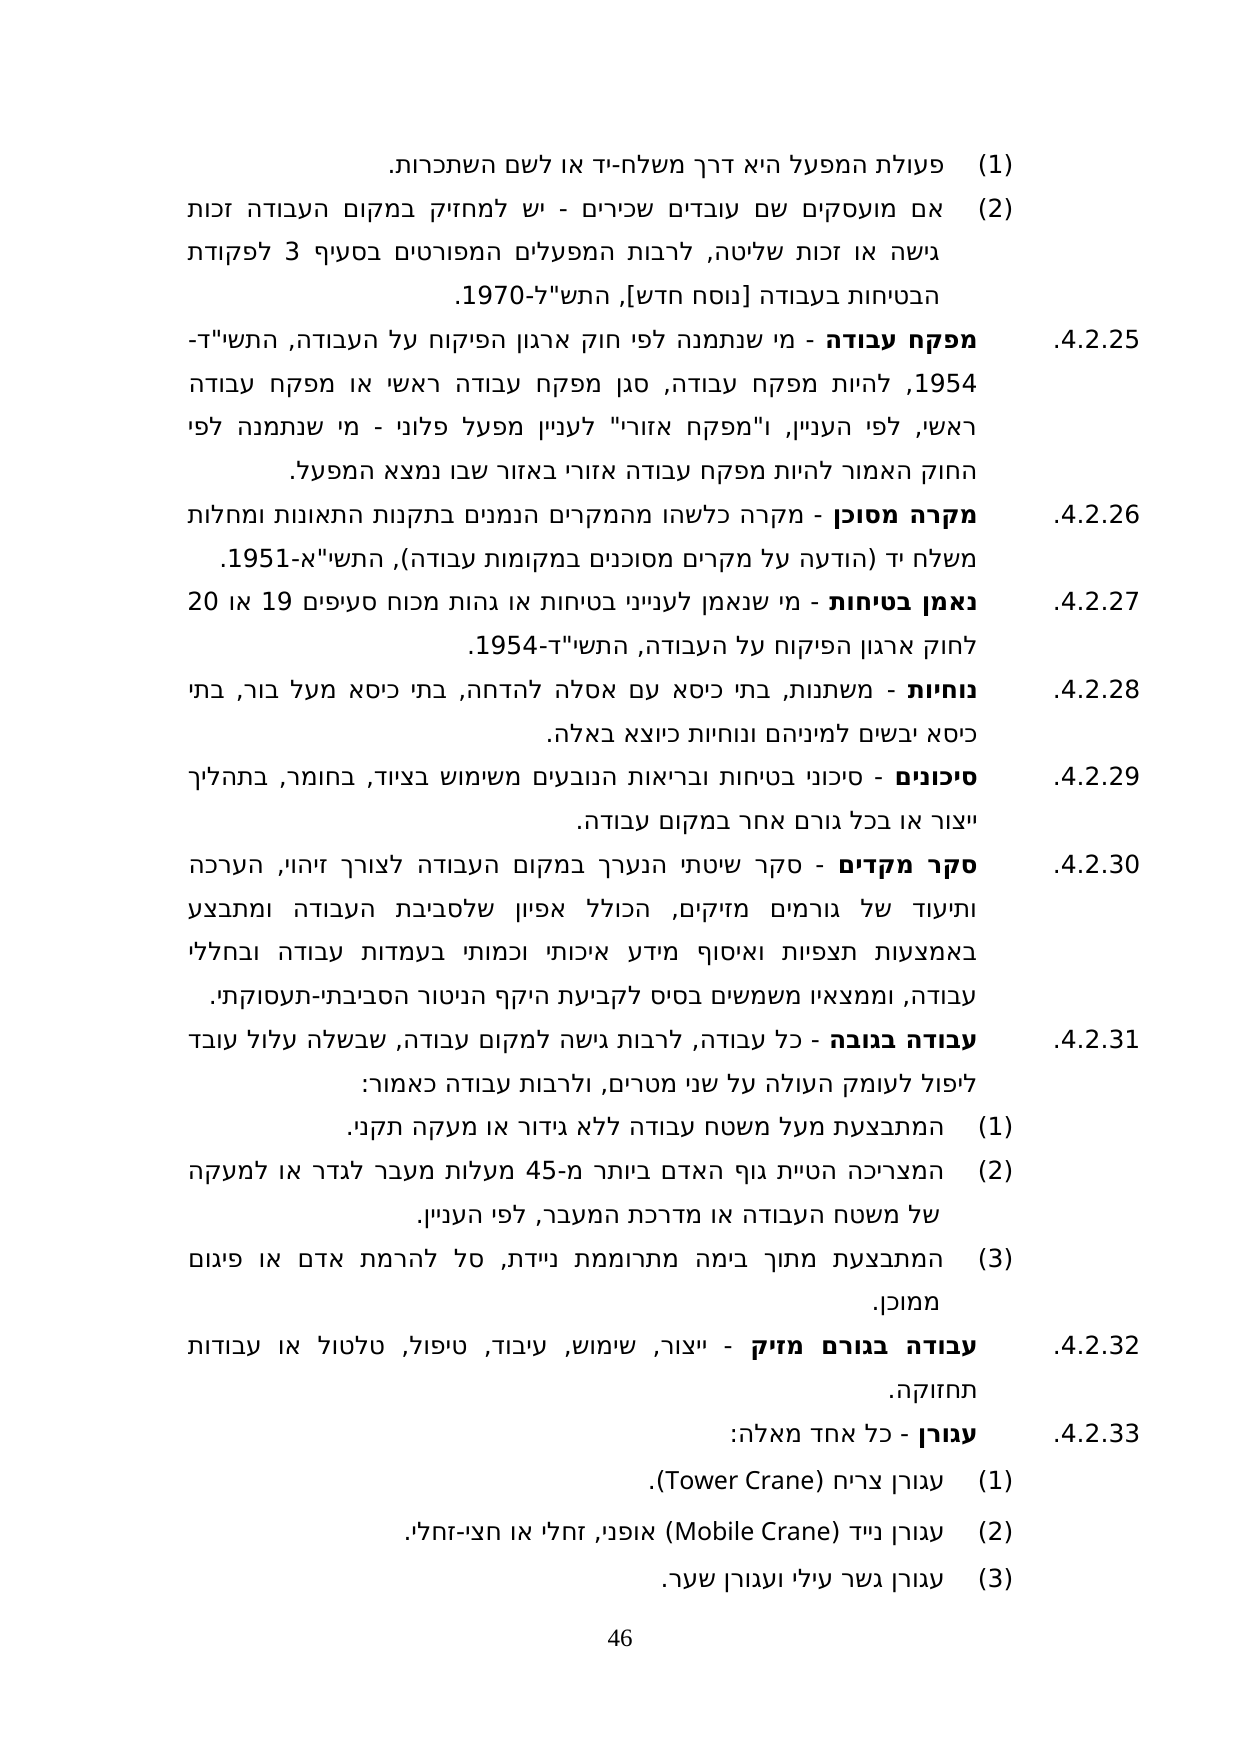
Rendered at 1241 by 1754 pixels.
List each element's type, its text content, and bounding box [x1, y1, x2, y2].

list המתבצעת מתוך בימה מתרוממת ניידת, סל להרמת אדם או פיגום ממוכן. [187, 1244, 978, 1317]
list עגורן - כל אחד מאלה: [187, 1419, 1053, 1448]
list עגורן צריח (Tower Crane). [187, 1462, 978, 1497]
list פעולת המפעל היא דרך משלח-יד או לשם השתכרות. [187, 150, 978, 179]
list סיכונים - סיכוני בטיחות ובריאות הנובעים משימוש בציוד, בחומר, בתהליך ייצור או בכל גורם אחר במקום עבודה. [187, 762, 1053, 835]
list מפקח עבודה - מי שנתמנה לפי חוק ארגון הפיקוח על העבודה, התשי"ד-1954, להיות מפקח עבודה, סגן מפקח עבודה ראשי או מפקח עבודה ראשי, לפי העניין, ו"מפקח אזורי" לעניין מפעל פלוני - מי שנתמנה לפי החוק האמור להיות מפקח עבודה אזורי באזור שבו נמצא המפעל. [187, 325, 1053, 485]
list המתבצעת מעל משטח עבודה ללא גידור או מעקה תקני. [187, 1112, 978, 1142]
list סקר מקדים - סקר שיטתי הנערך במקום העבודה לצורך זיהוי, הערכה ותיעוד של גורמים מזיקים, הכולל אפיון שלסביבת העבודה ומתבצע באמצעות תצפיות ואיסוף מידע איכותי וכמותי בעמדות עבודה ובחללי עבודה, וממצאיו משמשים בסיס לקביעת היקף הניטור הסביבתי-תעסוקתי. [187, 850, 1053, 1010]
list עבודה בגובה - כל עבודה, לרבות גישה למקום עבודה, שבשלה עלול עובד ליפול לעומק העולה על שני מטרים, ולרבות עבודה כאמור: [187, 1025, 1053, 1098]
list עגורן גשר עילי ועגורן שער. [187, 1564, 978, 1594]
list נאמן בטיחות - מי שנאמן לענייני בטיחות או גהות מכוח סעיפים 19 או 20 לחוק ארגון הפיקוח על העבודה, התשי"ד-1954. [187, 587, 1053, 660]
list נוחיות - משתנות, בתי כיסא עם אסלה להדחה, בתי כיסא מעל בור, בתי כיסא יבשים למיניהם ונוחיות כיוצא באלה. [187, 675, 1053, 748]
list המצריכה הטיית גוף האדם ביותר מ-45 מעלות מעבר לגדר או למעקה של משטח העבודה או מדרכת המעבר, לפי העניין. [187, 1156, 978, 1229]
list מקרה מסוכן - מקרה כלשהו מהמקרים הנמנים בתקנות התאונות ומחלות משלח יד (הודעה על מקרים מסוכנים במקומות עבודה), התשי"א-1951. [187, 500, 1053, 573]
list עבודה בגורם מזיק - ייצור, שימוש, עיבוד, טיפול, טלטול או עבודות תחזוקה. [187, 1331, 1053, 1404]
list אם מועסקים שם עובדים שכירים - יש למחזיק במקום העבודה זכות גישה או זכות שליטה, לרבות המפעלים המפורטים בסעיף 3 לפקודת הבטיחות בעבודה [נוסח חדש], התש"ל-1970. [187, 194, 978, 310]
list עגורן נייד (Mobile Crane) אופני, זחלי או חצי-זחלי. [187, 1513, 978, 1548]
